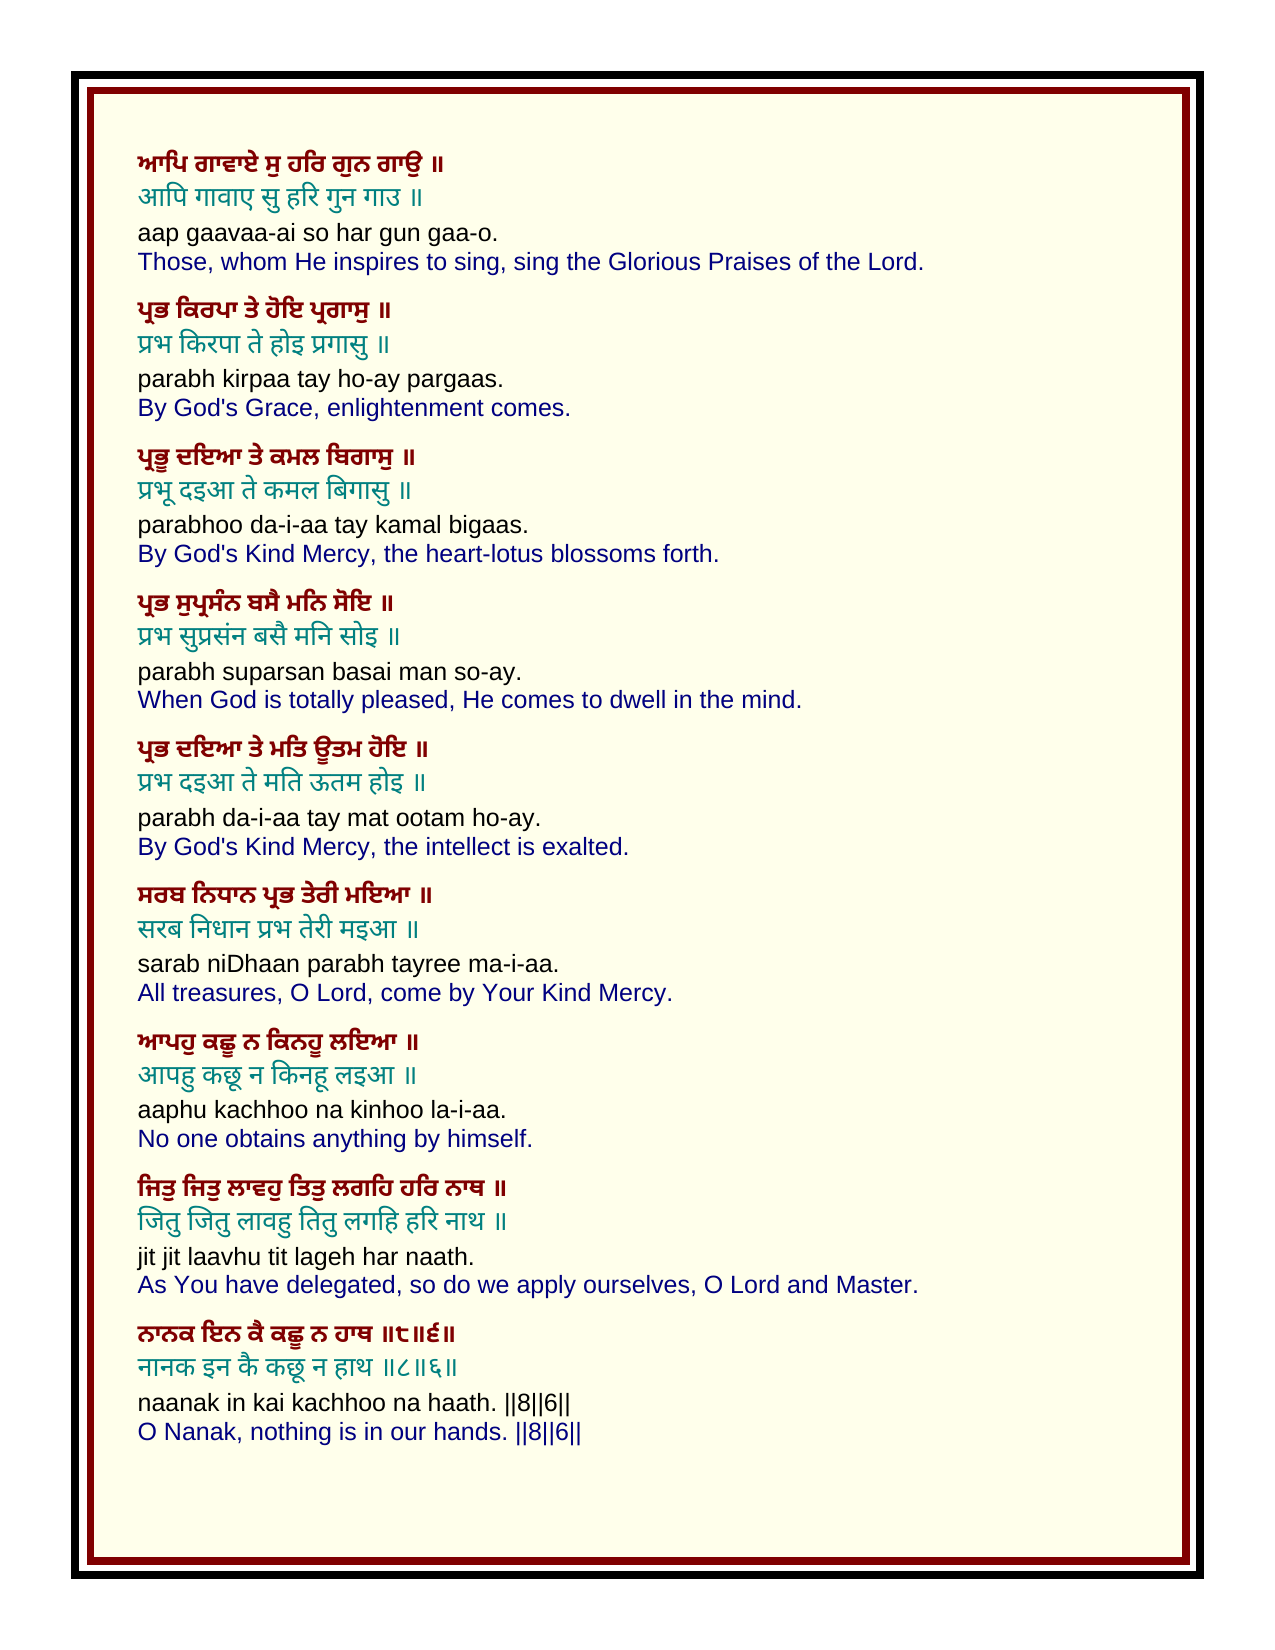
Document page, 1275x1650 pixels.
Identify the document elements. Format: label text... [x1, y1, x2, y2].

text प्रभू दइआ ते कमल बिगासु ॥ [137, 475, 1138, 510]
text सरब निधान प्रभ तेरी मइआ ॥ [137, 914, 1138, 949]
text O Nanak, nothing is in our hands. ||8||6|| [137, 1417, 1138, 1445]
text ਪ੍ਰਭ ਦਇਆ ਤੇ ਮਤਿ ਊਤਮ ਹੋਇ ॥ [137, 735, 1138, 768]
text ਜਿਤੁ ਜਿਤੁ ਲਾਵਹੁ ਤਿਤੁ ਲਗਹਿ ਹਰਿ ਨਾਥ ॥ [137, 1174, 1138, 1206]
text ਆਪਿ ਗਾਵਾਏ ਸੁ ਹਰਿ ਗੁਨ ਗਾਉ ॥ [137, 150, 1138, 183]
text jit jit laavhu tit lageh har naath. [137, 1242, 1138, 1270]
text aaphu kachhoo na kinhoo la-i-aa. [137, 1095, 1138, 1124]
text By God's Kind Mercy, the intellect is exalted. [137, 832, 1138, 860]
text parabhoo da-i-aa tay kamal bigaas. [137, 510, 1138, 539]
text Those, whom He inspires to sing, sing the Glorious Praises of the Lord. [137, 247, 1138, 275]
text प्रभ किरपा ते होइ प्रगासु ॥ [137, 329, 1138, 364]
text ਪ੍ਰਭ ਕਿਰਪਾ ਤੇ ਹੋਇ ਪ੍ਰਗਾਸੁ ॥ [137, 296, 1138, 329]
text ਪ੍ਰਭ ਸੁਪ੍ਰਸੰਨ ਬਸੈ ਮਨਿ ਸੋਇ ॥ [137, 589, 1138, 621]
text All treasures, O Lord, come by Your Kind Mercy. [137, 978, 1138, 1007]
text parabh suparsan basai man so-ay. [137, 657, 1138, 685]
text aap gaavaa-ai so har gun gaa-o. [137, 218, 1138, 247]
text प्रभ दइआ ते मति ऊतम होइ ॥ [137, 768, 1138, 803]
text By God's Kind Mercy, the heart-lotus blossoms forth. [137, 539, 1138, 568]
text जितु जितु लावहु तितु लगहि हरि नाथ ॥ [137, 1206, 1138, 1242]
text ਪ੍ਰਭੂ ਦਇਆ ਤੇ ਕਮਲ ਬਿਗਾਸੁ ॥ [137, 442, 1138, 475]
text parabh kirpaa tay ho-ay pargaas. [137, 364, 1138, 393]
text ਆਪਹੁ ਕਛੂ ਨ ਕਿਨਹੂ ਲਇਆ ॥ [137, 1027, 1138, 1060]
text When God is totally pleased, He comes to dwell in the mind. [137, 685, 1138, 714]
text नानक इन कै कछू न हाथ ॥८॥६॥ [137, 1353, 1138, 1388]
text ਸਰਬ ਨਿਧਾਨ ਪ੍ਰਭ ਤੇਰੀ ਮਇਆ ॥ [137, 881, 1138, 914]
text By God's Grace, enlightenment comes. [137, 393, 1138, 422]
text sarab niDhaan parabh tayree ma-i-aa. [137, 949, 1138, 978]
text प्रभ सुप्रसंन बसै मनि सोइ ॥ [137, 621, 1138, 657]
text No one obtains anything by himself. [137, 1124, 1138, 1153]
text आपहु कछू न किनहू लइआ ॥ [137, 1060, 1138, 1095]
text parabh da-i-aa tay mat ootam ho-ay. [137, 803, 1138, 832]
text naanak in kai kachhoo na haath. ||8||6|| [137, 1388, 1138, 1417]
text ਨਾਨਕ ਇਨ ਕੈ ਕਛੂ ਨ ਹਾਥ ॥੮॥੬॥ [137, 1320, 1138, 1353]
text आपि गावाए सु हरि गुन गाउ ॥ [137, 183, 1138, 218]
text As You have delegated, so do we apply ourselves, O Lord and Master. [137, 1270, 1138, 1299]
